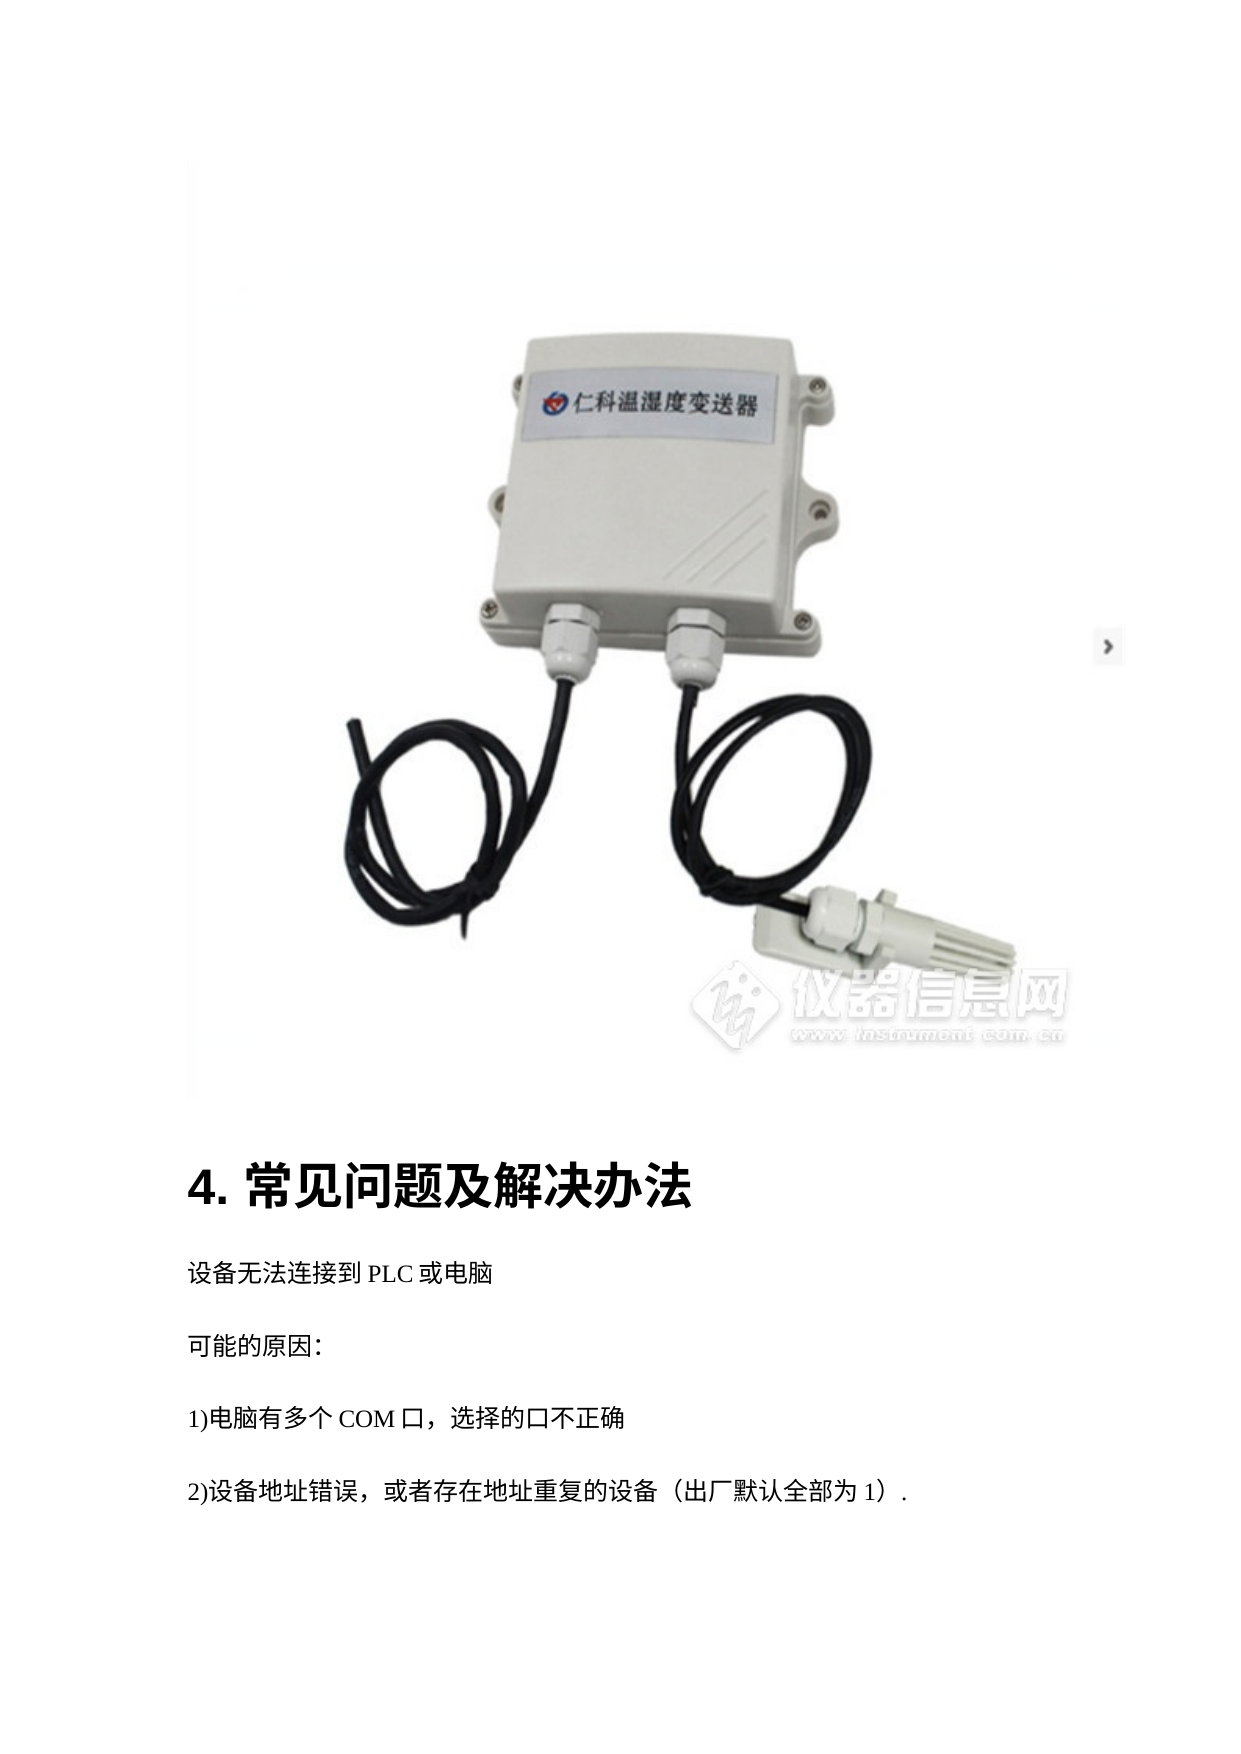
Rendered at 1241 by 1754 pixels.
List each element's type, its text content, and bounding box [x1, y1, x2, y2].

picture [187, 162, 1125, 1100]
text 可能的原因： [187, 1312, 1053, 1377]
text 设备无法连接到PLC或电脑 [187, 1239, 1053, 1304]
text 2)设备地址错误，或者存在地址重复的设备（出厂默认全部为1）. [187, 1457, 1053, 1522]
text 1)电脑有多个COM口，选择的口不正确 [187, 1384, 1053, 1449]
text 4. 常见问题及解决办法 [187, 1134, 1053, 1231]
